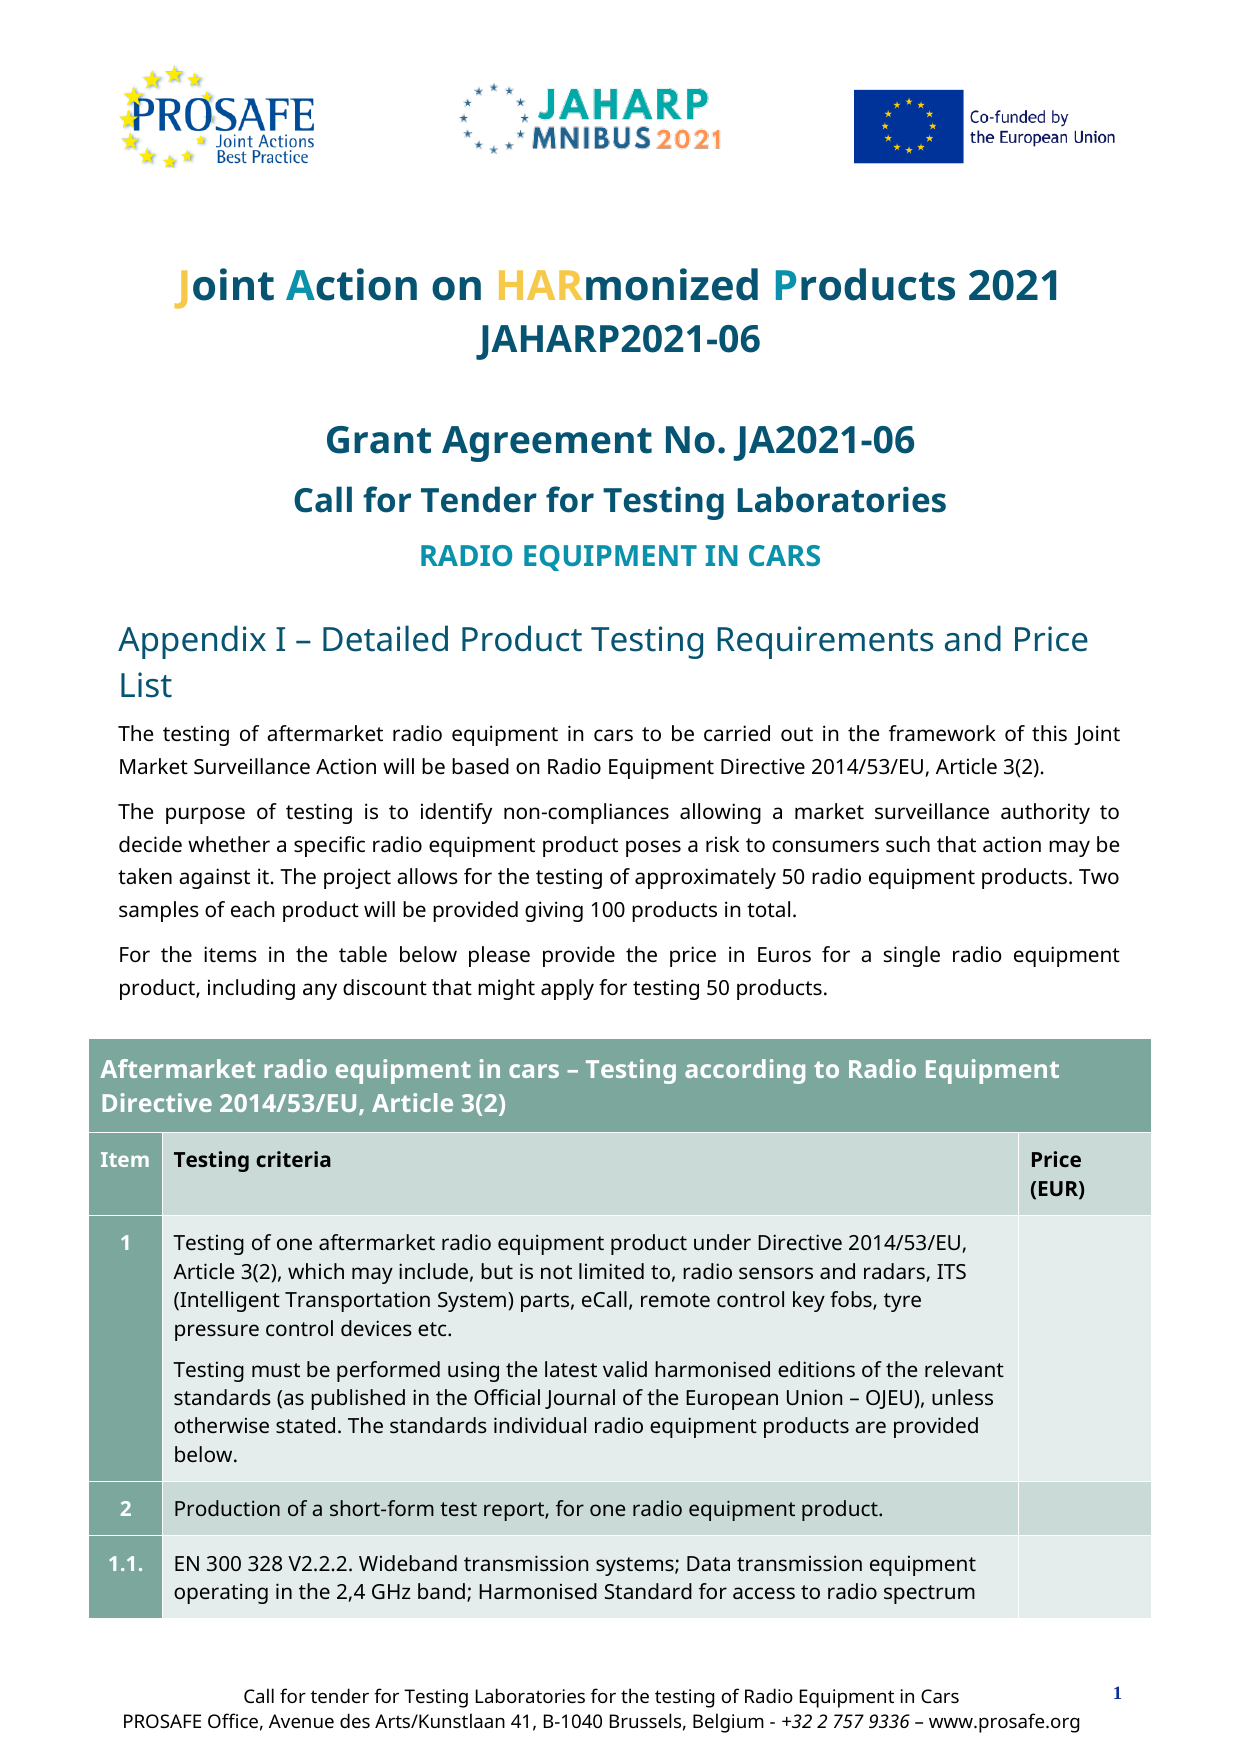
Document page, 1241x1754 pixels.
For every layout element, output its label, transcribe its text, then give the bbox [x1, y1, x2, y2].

table_cell Production of a short-form test report, for one radio equipment product. [163, 1482, 1018, 1535]
table_header Aftermarket radio equipment in cars – Testing according to Radio Equipment Directive 2014/53/EU, Article 3(2) [89, 1039, 1151, 1132]
table_cell [1019, 1216, 1151, 1481]
table_cell Testing criteria [163, 1133, 1018, 1215]
table_cell [1019, 1482, 1151, 1535]
text RADIO EQUIPMENT IN CARS [118, 535, 1122, 575]
text Joint Action on HARmonized Products 2021 JAHARP2021-06 [118, 255, 1122, 363]
table_cell Item [89, 1133, 162, 1215]
picture [453, 66, 735, 168]
text For the items in the table below please provide the price in Euros for a single radio equipment product, including any discount that might apply for testing 50 products. [118, 940, 1122, 1001]
table_cell 1 [89, 1216, 162, 1481]
text The testing of aftermarket radio equipment in cars to be carried out in the framework of this Joint Market Surveillance Action will be based on Radio Equipment Directive 2014/53/EU, Article 3(2). [118, 719, 1122, 780]
picture [854, 89, 1123, 164]
picture [117, 64, 315, 168]
table_cell Price (EUR) [1019, 1133, 1151, 1215]
text Call for Tender for Testing Laboratories [118, 477, 1122, 523]
text Appendix I – Detailed Product Testing Requirements and Price List [118, 616, 1122, 707]
table_cell EN 300 328 V2.2.2. Wideband transmission systems; Data transmission equipment operating in the 2,4 GHz band; Harmonised Standard for access to radio spectrum [163, 1536, 1018, 1618]
table_cell Testing of one aftermarket radio equipment product under Directive 2014/53/EU, Article 3(2), which may include, but is not limited to, radio sensors and radars, ITS (Intelligent Transportation System) parts, eCall, remote control key fobs, tyre pressure control devices etc. Testing must be performed using the latest valid harmonised editions of the relevant standards (as published in the Official Journal of the European Union – OJEU), unless otherwise stated. The standards individual radio equipment products are provided below. [163, 1216, 1018, 1481]
table_cell 2 [89, 1482, 162, 1535]
text The purpose of testing is to identify non-compliances allowing a market surveillance authority to decide whether a specific radio equipment product poses a risk to consumers such that action may be taken against it. The project allows for the testing of approximately 50 radio equipment products. Two samples of each product will be provided giving 100 products in total. [118, 797, 1122, 923]
text Grant Agreement No. JA2021-06 [118, 414, 1122, 465]
table_cell [1019, 1536, 1151, 1618]
table_cell 1.1. [89, 1536, 162, 1618]
